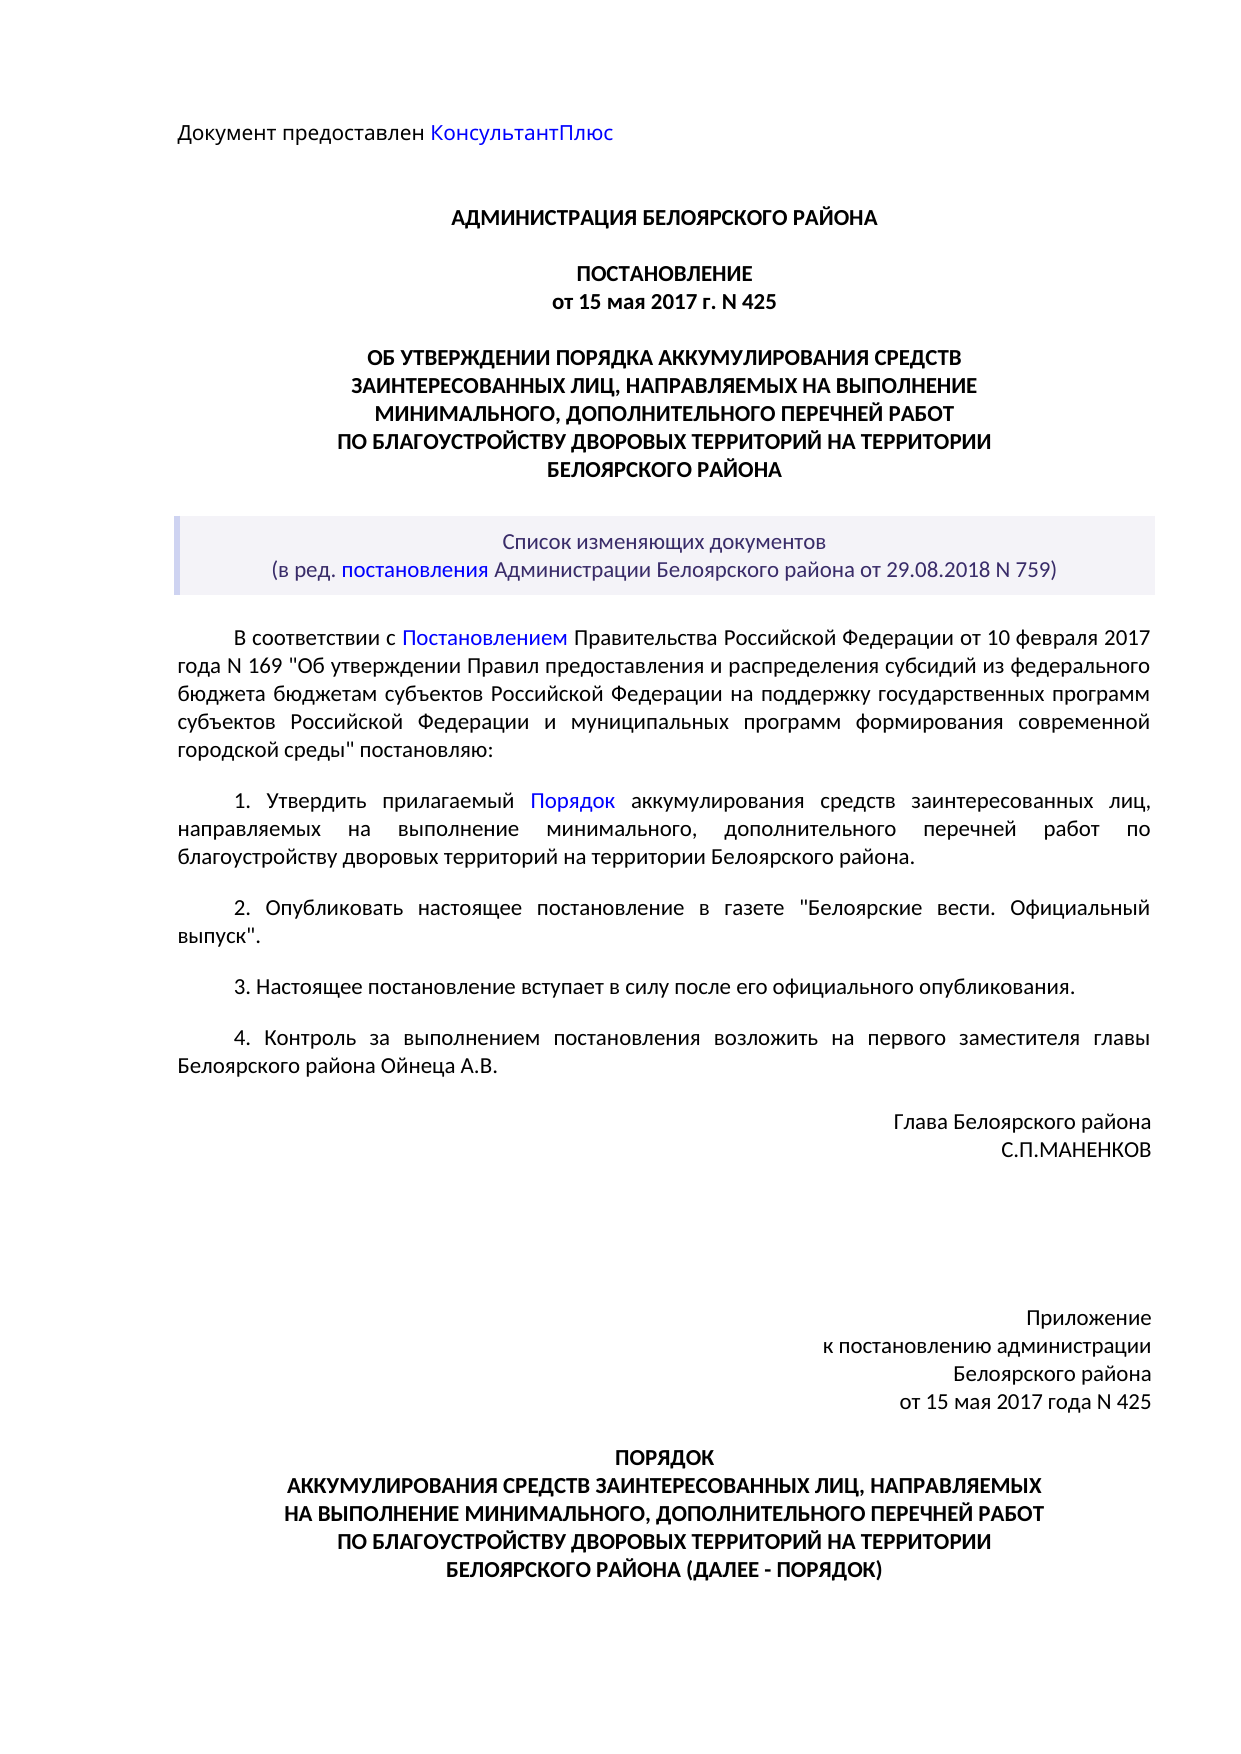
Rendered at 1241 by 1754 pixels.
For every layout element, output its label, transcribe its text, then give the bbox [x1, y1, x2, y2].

text 1. Утвердить прилагаемый Порядок аккумулирования средств заинтересованных лиц, направляемых на выполнение минимального, дополнительного перечней работ по благоустройству дворовых территорий на территории Белоярского района. [177, 786, 1152, 870]
text В соответствии с Постановлением Правительства Российской Федерации от 10 февраля 2017 года N 169 "Об утверждении Правил предоставления и распределения субсидий из федерального бюджета бюджетам субъектов Российской Федерации на поддержку государственных программ субъектов Российской Федерации и муниципальных программ формирования современной городской среды" постановляю: [177, 623, 1152, 763]
text к постановлению администрации [177, 1331, 1152, 1359]
title ПОСТАНОВЛЕНИЕ [177, 259, 1152, 287]
text Приложение [177, 1303, 1152, 1331]
title АККУМУЛИРОВАНИЯ СРЕДСТВ ЗАИНТЕРЕСОВАННЫХ ЛИЦ, НАПРАВЛЯЕМЫХ [177, 1471, 1152, 1499]
text 2. Опубликовать настоящее постановление в газете "Белоярские вести. Официальный выпуск". [177, 893, 1152, 949]
title АДМИНИСТРАЦИЯ БЕЛОЯРСКОГО РАЙОНА [177, 203, 1152, 231]
title БЕЛОЯРСКОГО РАЙОНА (ДАЛЕЕ - ПОРЯДОК) [177, 1555, 1152, 1583]
title Документ предоставлен КонсультантПлюс [177, 118, 1152, 175]
text Глава Белоярского района [177, 1107, 1152, 1135]
title ПО БЛАГОУСТРОЙСТВУ ДВОРОВЫХ ТЕРРИТОРИЙ НА ТЕРРИТОРИИ [177, 427, 1152, 455]
title ПО БЛАГОУСТРОЙСТВУ ДВОРОВЫХ ТЕРРИТОРИЙ НА ТЕРРИТОРИИ [177, 1527, 1152, 1555]
title от 15 мая 2017 г. N 425 [177, 287, 1152, 315]
text Белоярского района [177, 1359, 1152, 1387]
title БЕЛОЯРСКОГО РАЙОНА [177, 455, 1152, 483]
title ПОРЯДОК [177, 1443, 1152, 1471]
title МИНИМАЛЬНОГО, ДОПОЛНИТЕЛЬНОГО ПЕРЕЧНЕЙ РАБОТ [177, 399, 1152, 427]
title ЗАИНТЕРЕСОВАННЫХ ЛИЦ, НАПРАВЛЯЕМЫХ НА ВЫПОЛНЕНИЕ [177, 371, 1152, 399]
table_header Список изменяющих документов (в ред. постановления Администрации Белоярского района от 29.08.2018 N 759) [180, 516, 1149, 595]
text С.П.МАНЕНКОВ [177, 1135, 1152, 1163]
text 4. Контроль за выполнением постановления возложить на первого заместителя главы Белоярского района Ойнеца А.В. [177, 1023, 1152, 1079]
title НА ВЫПОЛНЕНИЕ МИНИМАЛЬНОГО, ДОПОЛНИТЕЛЬНОГО ПЕРЕЧНЕЙ РАБОТ [177, 1499, 1152, 1527]
text от 15 мая 2017 года N 425 [177, 1387, 1152, 1415]
text 3. Настоящее постановление вступает в силу после его официального опубликования. [177, 972, 1152, 1000]
title ОБ УТВЕРЖДЕНИИ ПОРЯДКА АККУМУЛИРОВАНИЯ СРЕДСТВ [177, 343, 1152, 371]
